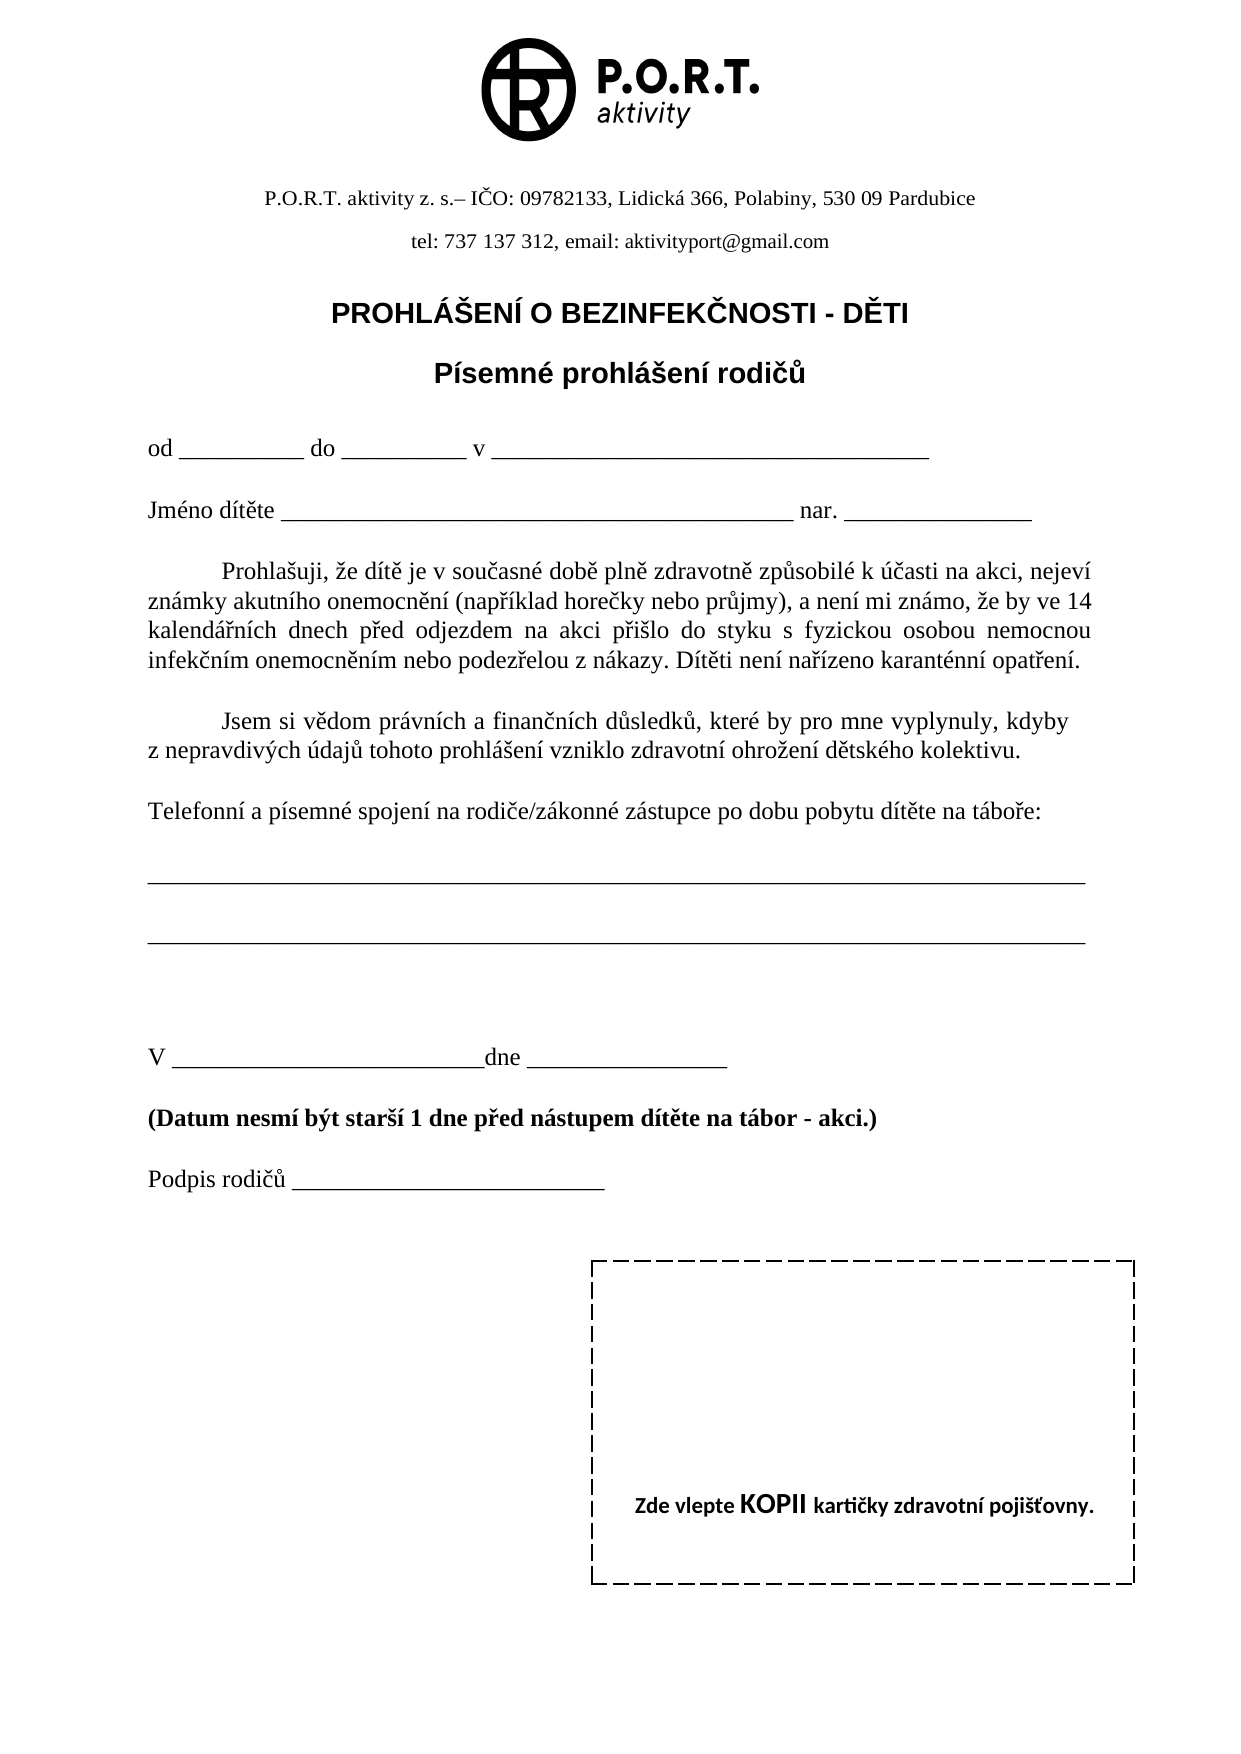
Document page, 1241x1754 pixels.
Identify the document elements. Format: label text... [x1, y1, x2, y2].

table_header Zde vlepte KOPII kartičky zdravotní pojišťovny. [592, 1260, 1134, 1582]
text V _________________________dne ________________ [148, 1042, 1093, 1071]
text od __________ do __________ v ___________________________________ [148, 433, 1093, 462]
text ___________________________________________________________________________ [148, 918, 1093, 947]
picture [448, 11, 792, 168]
text ___________________________________________________________________________ [148, 858, 1093, 886]
text PROHLÁŠENÍ O BEZINFEKČNOSTI - DĚTI [148, 296, 1093, 330]
text Telefonní a písemné spojení na rodiče/zákonné zástupce po dobu pobytu dítěte na táboře: [148, 796, 1070, 825]
text Prohlašuji, že dítě je v současné době plně zdravotně způsobilé k účasti na akci, nejeví známky akutního onemocnění (například horečky nebo průjmy), a není mi známo, že by ve 14 kalendářních dnech před odjezdem na akci přišlo do styku s fyzickou osobou nemocnou infekčním onemocněním nebo podezřelou z nákazy. Dítěti není nařízeno karanténní opatření. [148, 556, 1093, 674]
text Písemné prohlášení rodičů [148, 356, 1093, 389]
text Jsem si vědom právních a finančních důsledků, které by pro mne vyplynuly, kdyby z nepravdivých údajů tohoto prohlášení vzniklo zdravotní ohrožení dětského kolektivu. [148, 706, 1070, 764]
text Jméno dítěte _________________________________________ nar. _______________ [148, 495, 1093, 523]
text Podpis rodičů _________________________ [148, 1164, 1093, 1192]
text (Datum nesmí být starší 1 dne před nástupem dítěte na tábor - akci.) [148, 1103, 1093, 1132]
